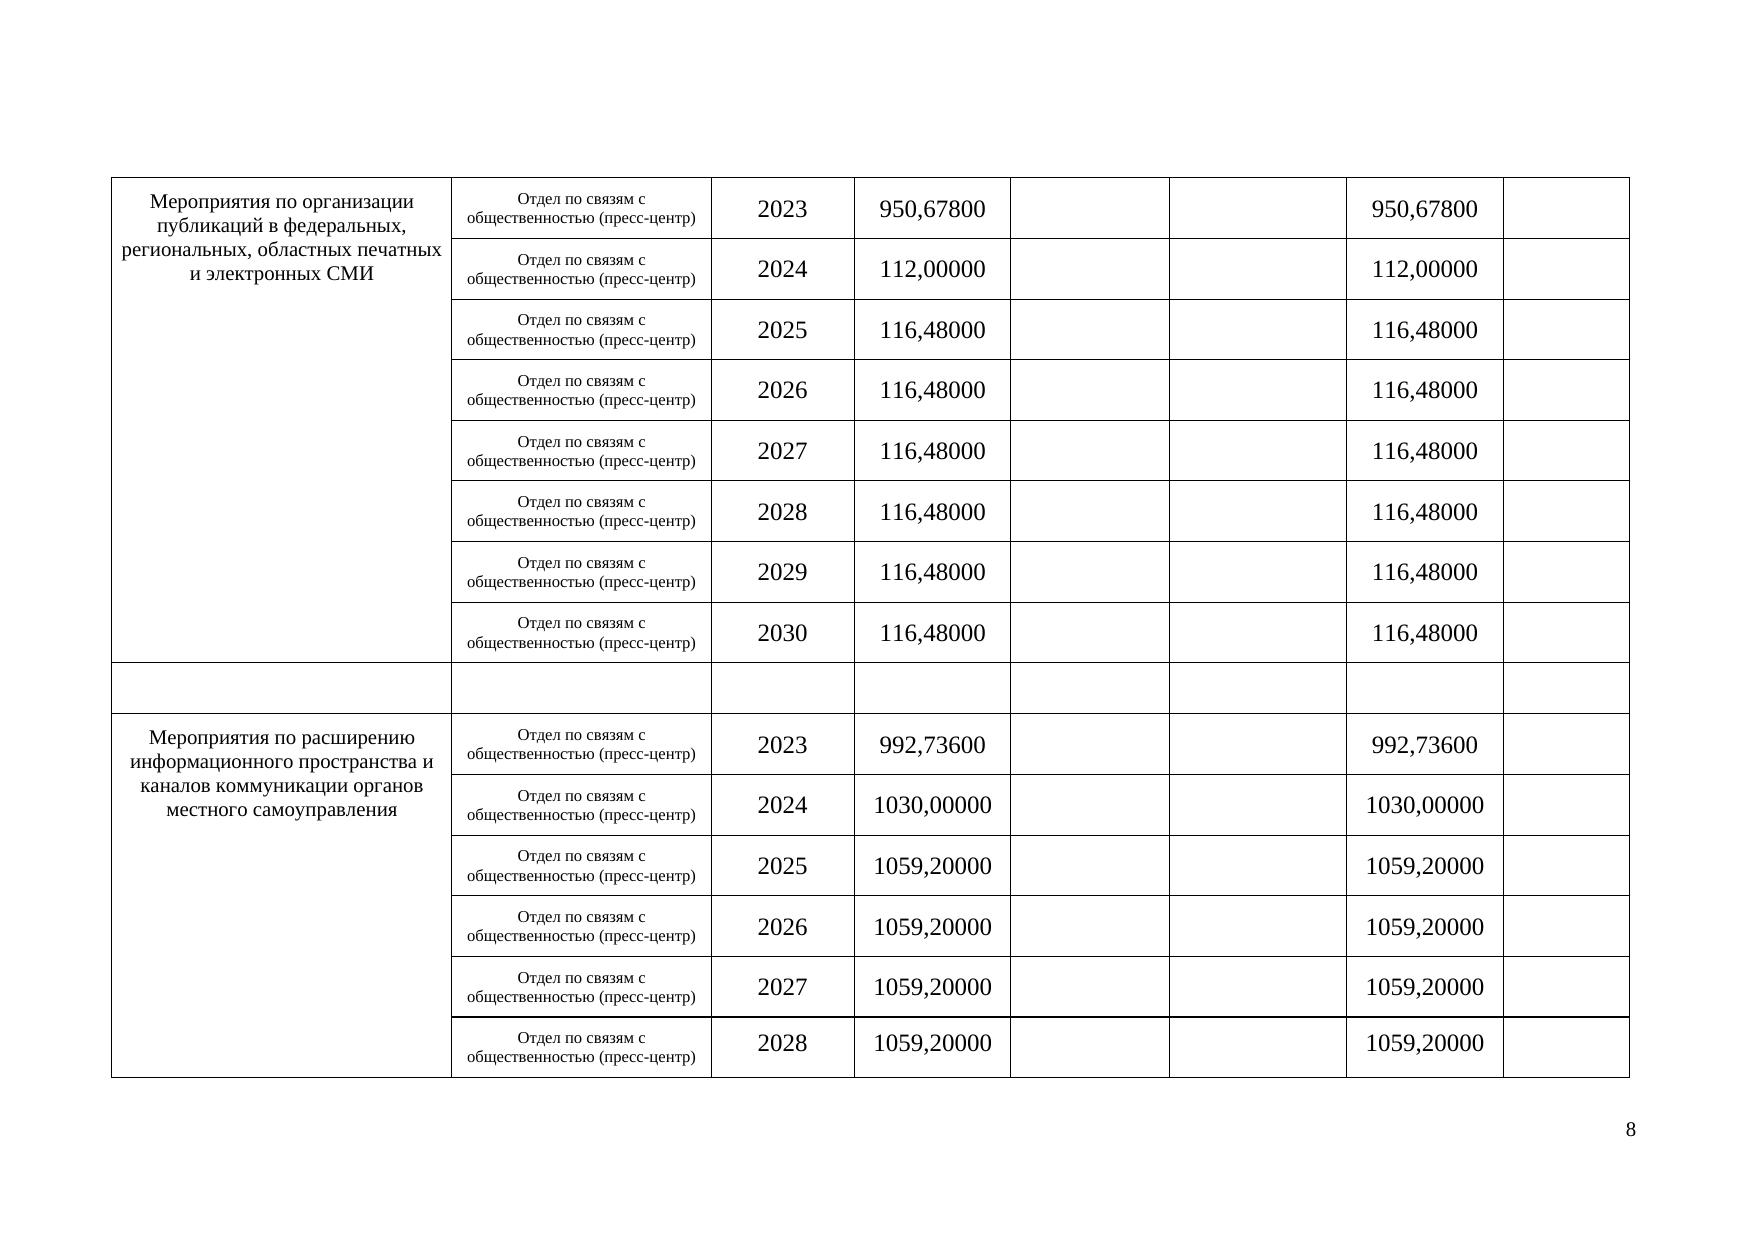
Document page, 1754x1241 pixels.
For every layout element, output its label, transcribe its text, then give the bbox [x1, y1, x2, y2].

table_cell Мероприятия по расширению информационного пространства и каналов коммуникации органов местного самоуправления [112, 714, 451, 1077]
table_cell 1059,20000 [855, 957, 1010, 1016]
table_cell [1011, 481, 1169, 541]
table_cell [1011, 360, 1169, 420]
table_cell [1170, 178, 1346, 238]
table_cell Мероприятия по организации публикаций в федеральных, региональных, областных печатных и электронных СМИ [112, 178, 451, 662]
table_cell [1170, 775, 1346, 834]
table_cell [1170, 421, 1346, 480]
table_cell [1170, 360, 1346, 420]
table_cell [452, 957, 711, 1016]
table_cell [1170, 836, 1346, 895]
table_cell 2026 [712, 360, 854, 420]
table_cell [1170, 481, 1346, 541]
table_cell [1504, 542, 1629, 602]
table_cell 2025 [712, 300, 854, 359]
table_cell [1011, 775, 1169, 834]
table_cell 116,48000 [855, 603, 1010, 662]
table_cell [1011, 542, 1169, 602]
table_cell 2024 [712, 775, 854, 834]
table_cell 116,48000 [1347, 421, 1503, 480]
table_cell 1030,00000 [1347, 775, 1503, 834]
table_cell 116,48000 [855, 421, 1010, 480]
table_cell [1170, 957, 1346, 1016]
table_cell 1059,20000 [855, 896, 1010, 956]
table_cell 2027 [712, 421, 854, 480]
table_cell 2026 [712, 896, 854, 956]
table_cell [1170, 542, 1346, 602]
table_cell Отдел по связям с общественностью (пресс-центр) [452, 603, 711, 662]
table_cell 1059,20000 [1347, 836, 1503, 895]
table_cell 116,48000 [1347, 360, 1503, 420]
table_cell 2028 [712, 481, 854, 541]
table_cell [1504, 239, 1629, 298]
table_cell 2023 [712, 714, 854, 774]
table_cell [1011, 714, 1169, 774]
table_cell [1504, 421, 1629, 480]
table_cell [1011, 300, 1169, 359]
table_cell 1059,20000 [855, 1018, 1010, 1077]
table_cell [1170, 663, 1346, 713]
table_cell 1059,20000 [1347, 1018, 1503, 1077]
table_cell [1504, 178, 1629, 238]
table_cell [1170, 239, 1346, 298]
table_cell 992,73600 [855, 714, 1010, 774]
table_cell [1347, 663, 1503, 713]
table_cell Отдел по связям с общественностью (пресс-центр) [452, 542, 711, 602]
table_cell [452, 896, 711, 956]
table_cell 116,48000 [1347, 542, 1503, 602]
table_cell [1170, 714, 1346, 774]
table_cell [1504, 896, 1629, 956]
table_cell [1504, 714, 1629, 774]
table_cell 116,48000 [855, 360, 1010, 420]
table_cell 116,48000 [855, 300, 1010, 359]
table_cell [1504, 1018, 1629, 1077]
table_cell [1170, 603, 1346, 662]
table_cell 116,48000 [1347, 603, 1503, 662]
table_cell 1059,20000 [1347, 896, 1503, 956]
table_cell [1170, 896, 1346, 956]
table_cell [1504, 775, 1629, 834]
table_cell [1504, 360, 1629, 420]
table_cell 2029 [712, 542, 854, 602]
table_cell 116,48000 [855, 481, 1010, 541]
table_cell 1059,20000 [1347, 957, 1503, 1016]
table_cell 2028 [712, 1018, 854, 1077]
table_cell [452, 663, 711, 713]
table_cell 2030 [712, 603, 854, 662]
table_cell [1011, 421, 1169, 480]
table_cell [1011, 178, 1169, 238]
table_cell 2023 [712, 178, 854, 238]
table_cell 112,00000 [855, 239, 1010, 298]
table_cell [712, 663, 854, 713]
table_cell Отдел по связям с общественностью (пресс-центр) [452, 836, 711, 895]
table_cell [112, 663, 451, 713]
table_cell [452, 1018, 711, 1077]
table_cell [1011, 896, 1169, 956]
table_cell Отдел по связям с общественностью (пресс-центр) [452, 714, 711, 774]
table_cell [1504, 481, 1629, 541]
table_cell 116,48000 [1347, 481, 1503, 541]
table_cell 116,48000 [855, 542, 1010, 602]
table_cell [452, 300, 711, 359]
table_cell [1504, 300, 1629, 359]
table_cell 112,00000 [1347, 239, 1503, 298]
table_cell [1504, 603, 1629, 662]
table_cell Отдел по связям с общественностью (пресс-центр) [452, 360, 711, 420]
table_cell [1011, 603, 1169, 662]
table_cell [1170, 1018, 1346, 1077]
table_cell 992,73600 [1347, 714, 1503, 774]
table_cell 2025 [712, 836, 854, 895]
table_cell Отдел по связям с общественностью (пресс-центр) [452, 481, 711, 541]
table_cell [1504, 957, 1629, 1016]
table_cell 950,67800 [1347, 178, 1503, 238]
table_cell 2024 [712, 239, 854, 298]
table_cell Отдел по связям с общественностью (пресс-центр) [452, 775, 711, 834]
table_cell 1030,00000 [855, 775, 1010, 834]
table_cell [1011, 1018, 1169, 1077]
table_cell Отдел по связям с общественностью (пресс-центр) [452, 421, 711, 480]
table_cell [1011, 836, 1169, 895]
table_cell 1059,20000 [855, 836, 1010, 895]
table_cell [1011, 239, 1169, 298]
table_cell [452, 178, 711, 238]
table_cell 950,67800 [855, 178, 1010, 238]
table_cell [855, 663, 1010, 713]
table_cell [1011, 663, 1169, 713]
table_cell 116,48000 [1347, 300, 1503, 359]
table_cell [1011, 957, 1169, 1016]
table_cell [452, 239, 711, 298]
table_cell [1504, 836, 1629, 895]
table_cell [1170, 300, 1346, 359]
table_cell [1504, 663, 1629, 713]
table_cell 2027 [712, 957, 854, 1016]
